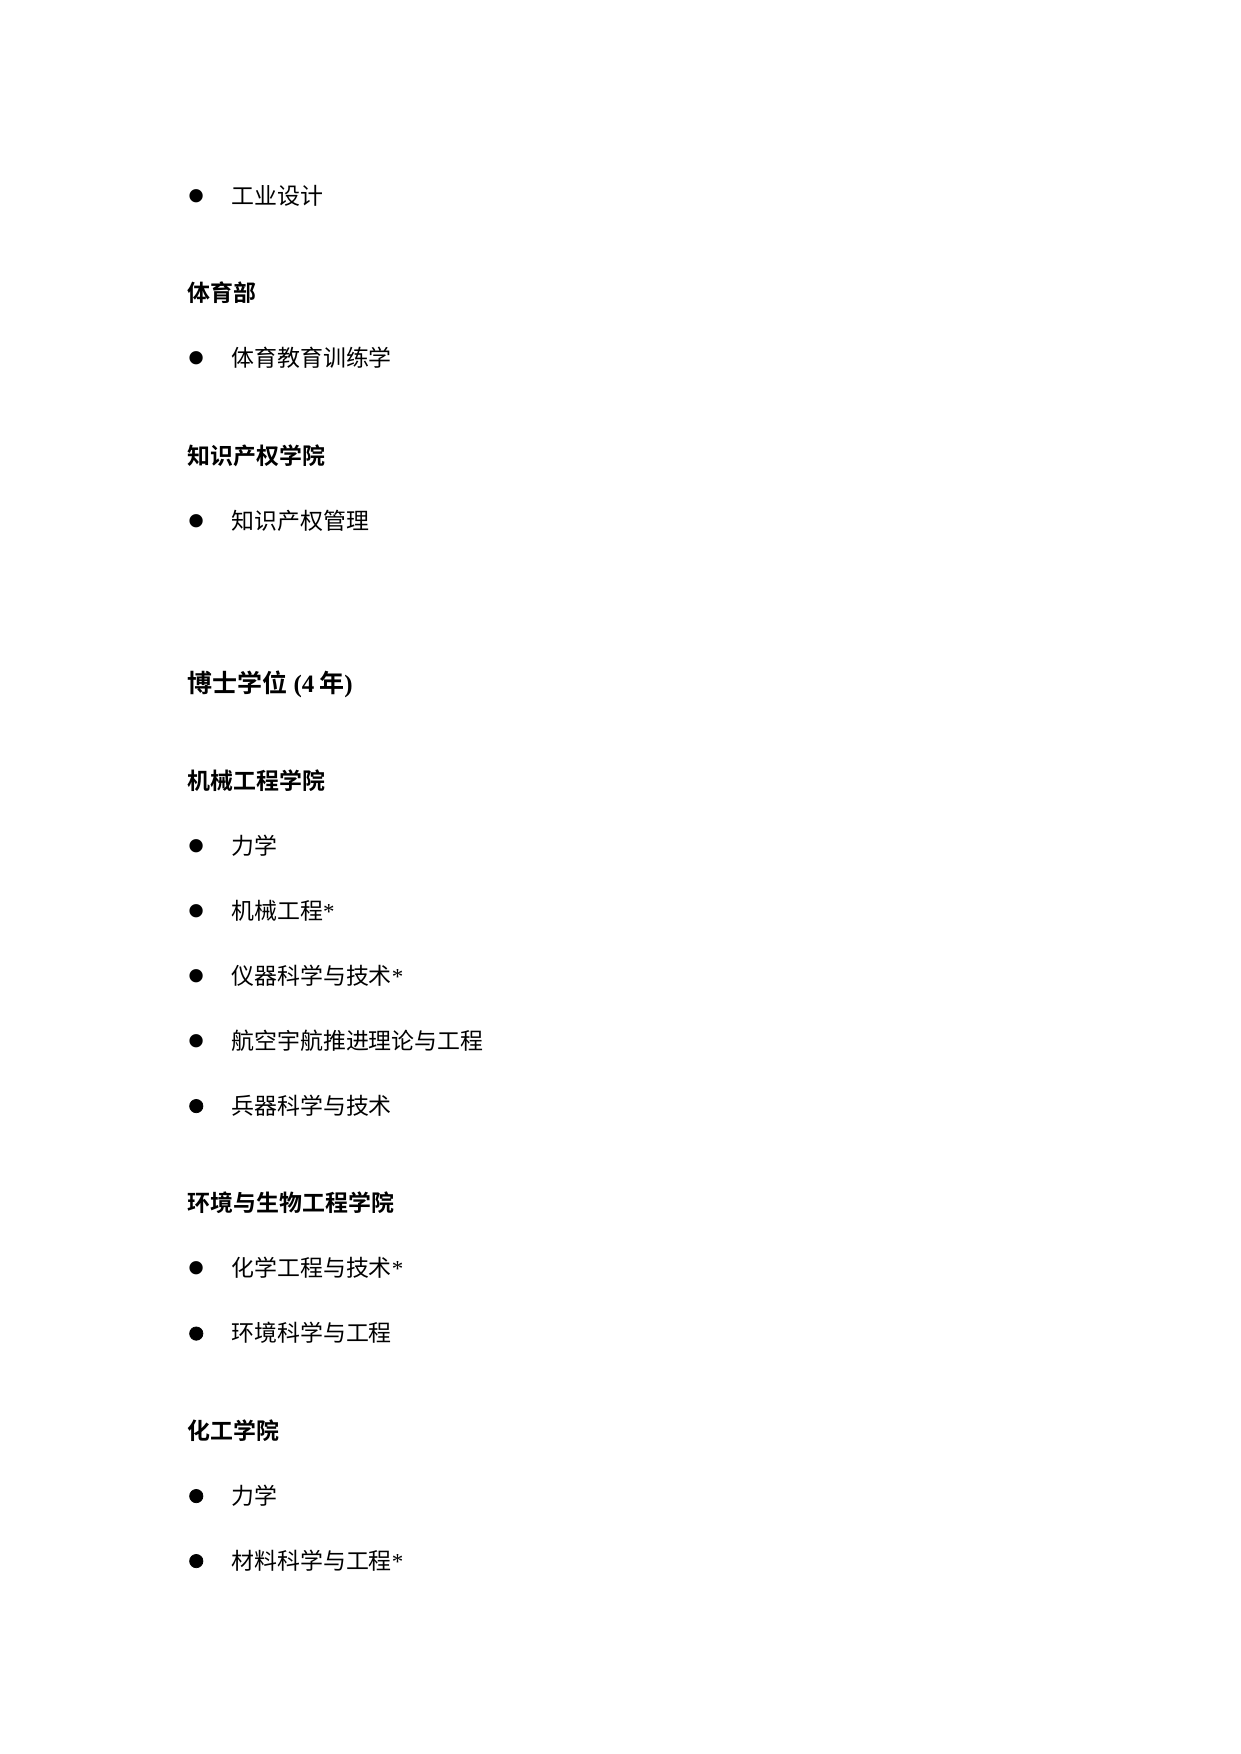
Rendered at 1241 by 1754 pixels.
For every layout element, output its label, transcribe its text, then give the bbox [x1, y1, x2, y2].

list 化学工程与技术* [187, 1234, 1053, 1299]
list 航空宇航推进理论与工程 [187, 1007, 1053, 1072]
list 仪器科学与技术* [187, 942, 1053, 1007]
list 体育教育训练学 [187, 324, 1053, 389]
list 知识产权管理 [187, 487, 1053, 552]
list 环境科学与工程 [187, 1299, 1053, 1364]
list 兵器科学与技术 [187, 1072, 1053, 1137]
text 知识产权学院 [187, 422, 1053, 487]
list 机械工程* [187, 877, 1053, 942]
list 材料科学与工程* [187, 1527, 1053, 1592]
list 力学 [187, 1462, 1053, 1527]
text 博士学位 (4年) [187, 649, 1053, 714]
text 化工学院 [187, 1397, 1053, 1462]
list 工业设计 [187, 162, 1053, 227]
text 机械工程学院 [187, 747, 1053, 812]
list 力学 [187, 812, 1053, 877]
text 环境与生物工程学院 [187, 1169, 1053, 1234]
text 体育部 [187, 259, 1053, 324]
